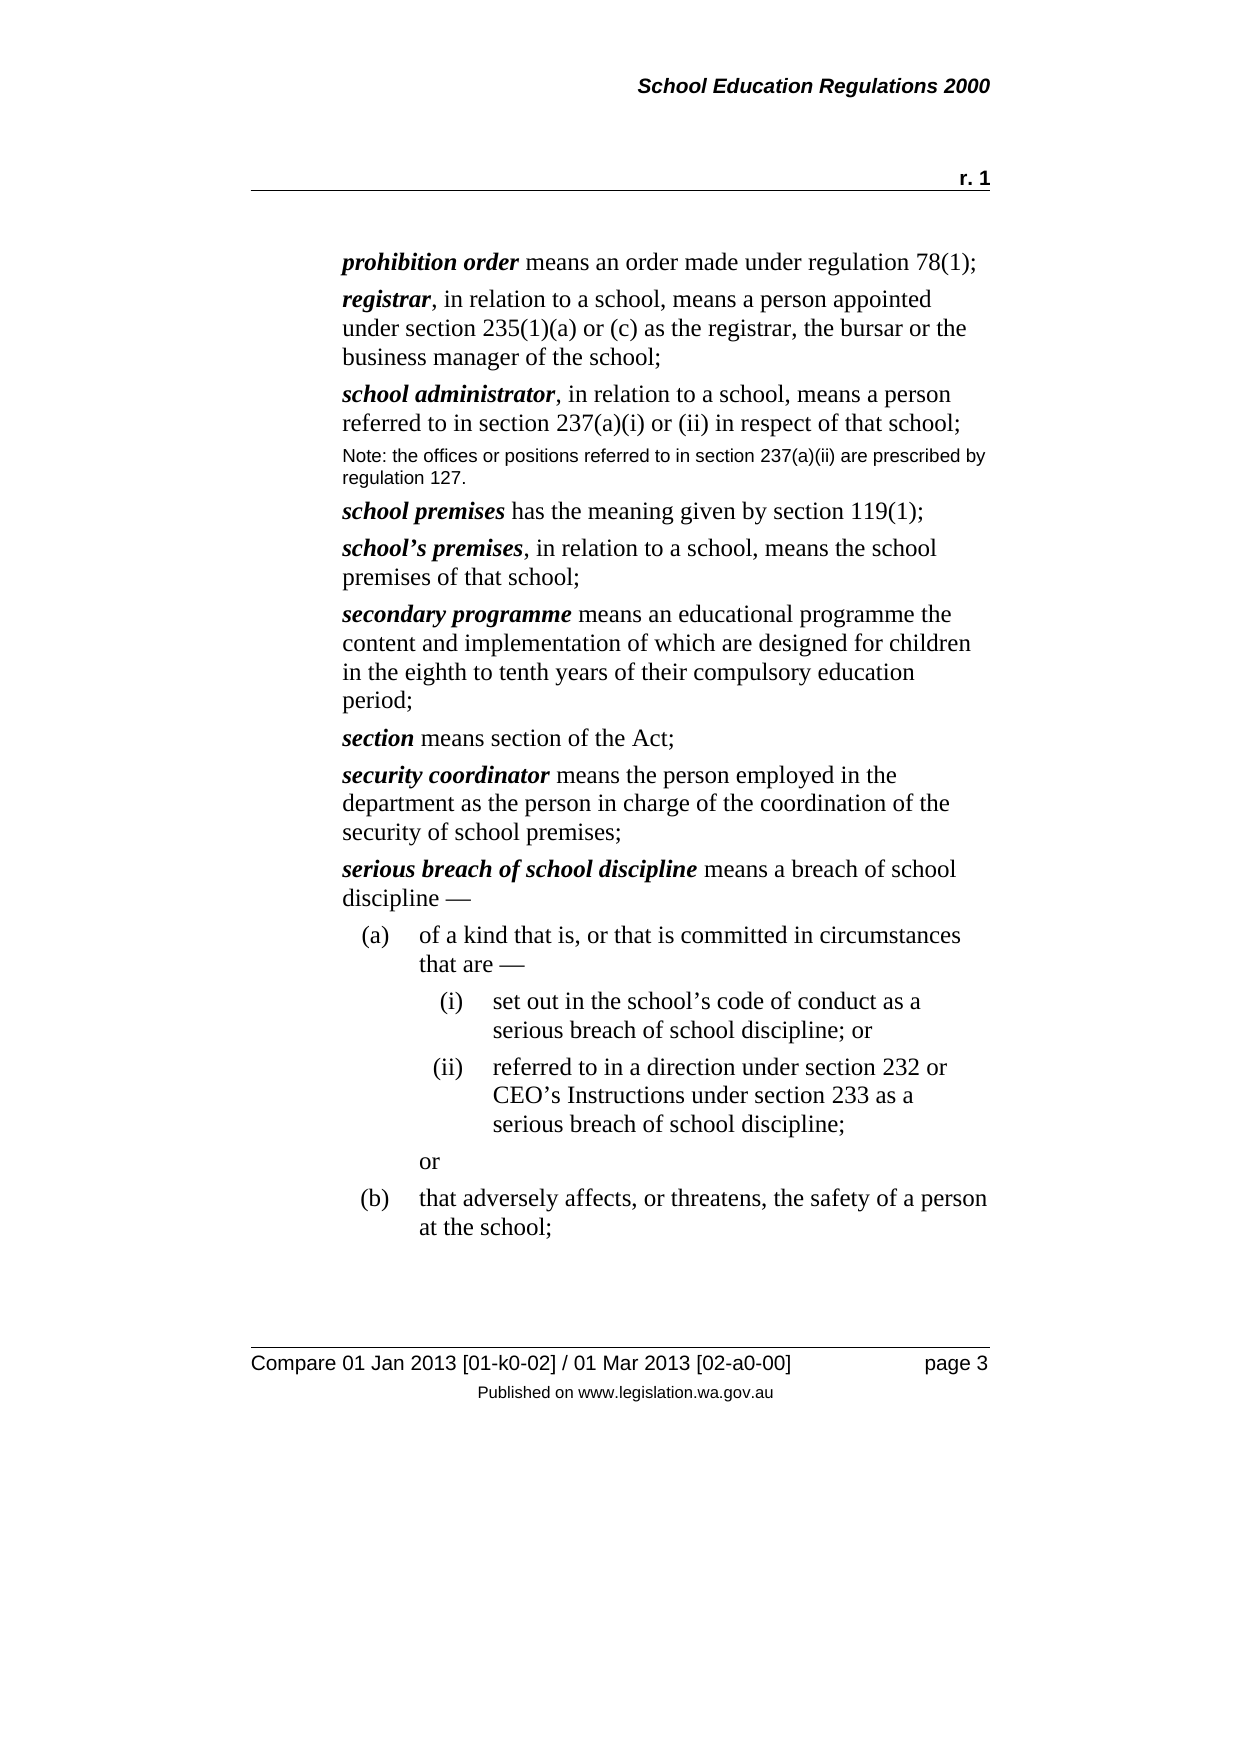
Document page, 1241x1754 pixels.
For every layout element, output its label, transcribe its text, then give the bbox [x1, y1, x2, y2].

text Note: the offices or positions referred to in section 237(a)(ii) are prescribed by regulation 127. [251, 445, 990, 488]
text school premises has the meaning given by section 119(1); [251, 496, 990, 525]
text or [251, 1146, 990, 1175]
text school’s premises, in relation to a school, means the school premises of that school; [251, 533, 990, 591]
text serious breach of school discipline means a breach of school discipline — [251, 854, 990, 912]
text school administrator, in relation to a school, means a person referred to in section 237(a)(i) or (ii) in respect of that school; [251, 379, 990, 437]
text (a) of a kind that is, or that is committed in circumstances that are — [251, 920, 990, 978]
text section means section of the Act; [251, 723, 990, 751]
text (i) set out in the school’s code of conduct as a serious breach of school discipline; or [251, 986, 990, 1043]
text secondary programme means an educational programme the content and implementation of which are designed for children in the eighth to tenth years of their compulsory education period; [251, 599, 990, 714]
text (b) that adversely affects, or threatens, the safety of a person at the school; [251, 1183, 990, 1241]
text prohibition order means an order made under regulation 78(1); [251, 247, 990, 276]
text security coordinator means the person employed in the department as the person in charge of the coordination of the security of school premises; [251, 760, 990, 846]
text registrar, in relation to a school, means a person appointed under section 235(1)(a) or (c) as the registrar, the bursar or the business manager of the school; [251, 284, 990, 371]
text (ii) referred to in a direction under section 232 or CEO’s Instructions under section 233 as a serious breach of school discipline; [251, 1052, 990, 1138]
